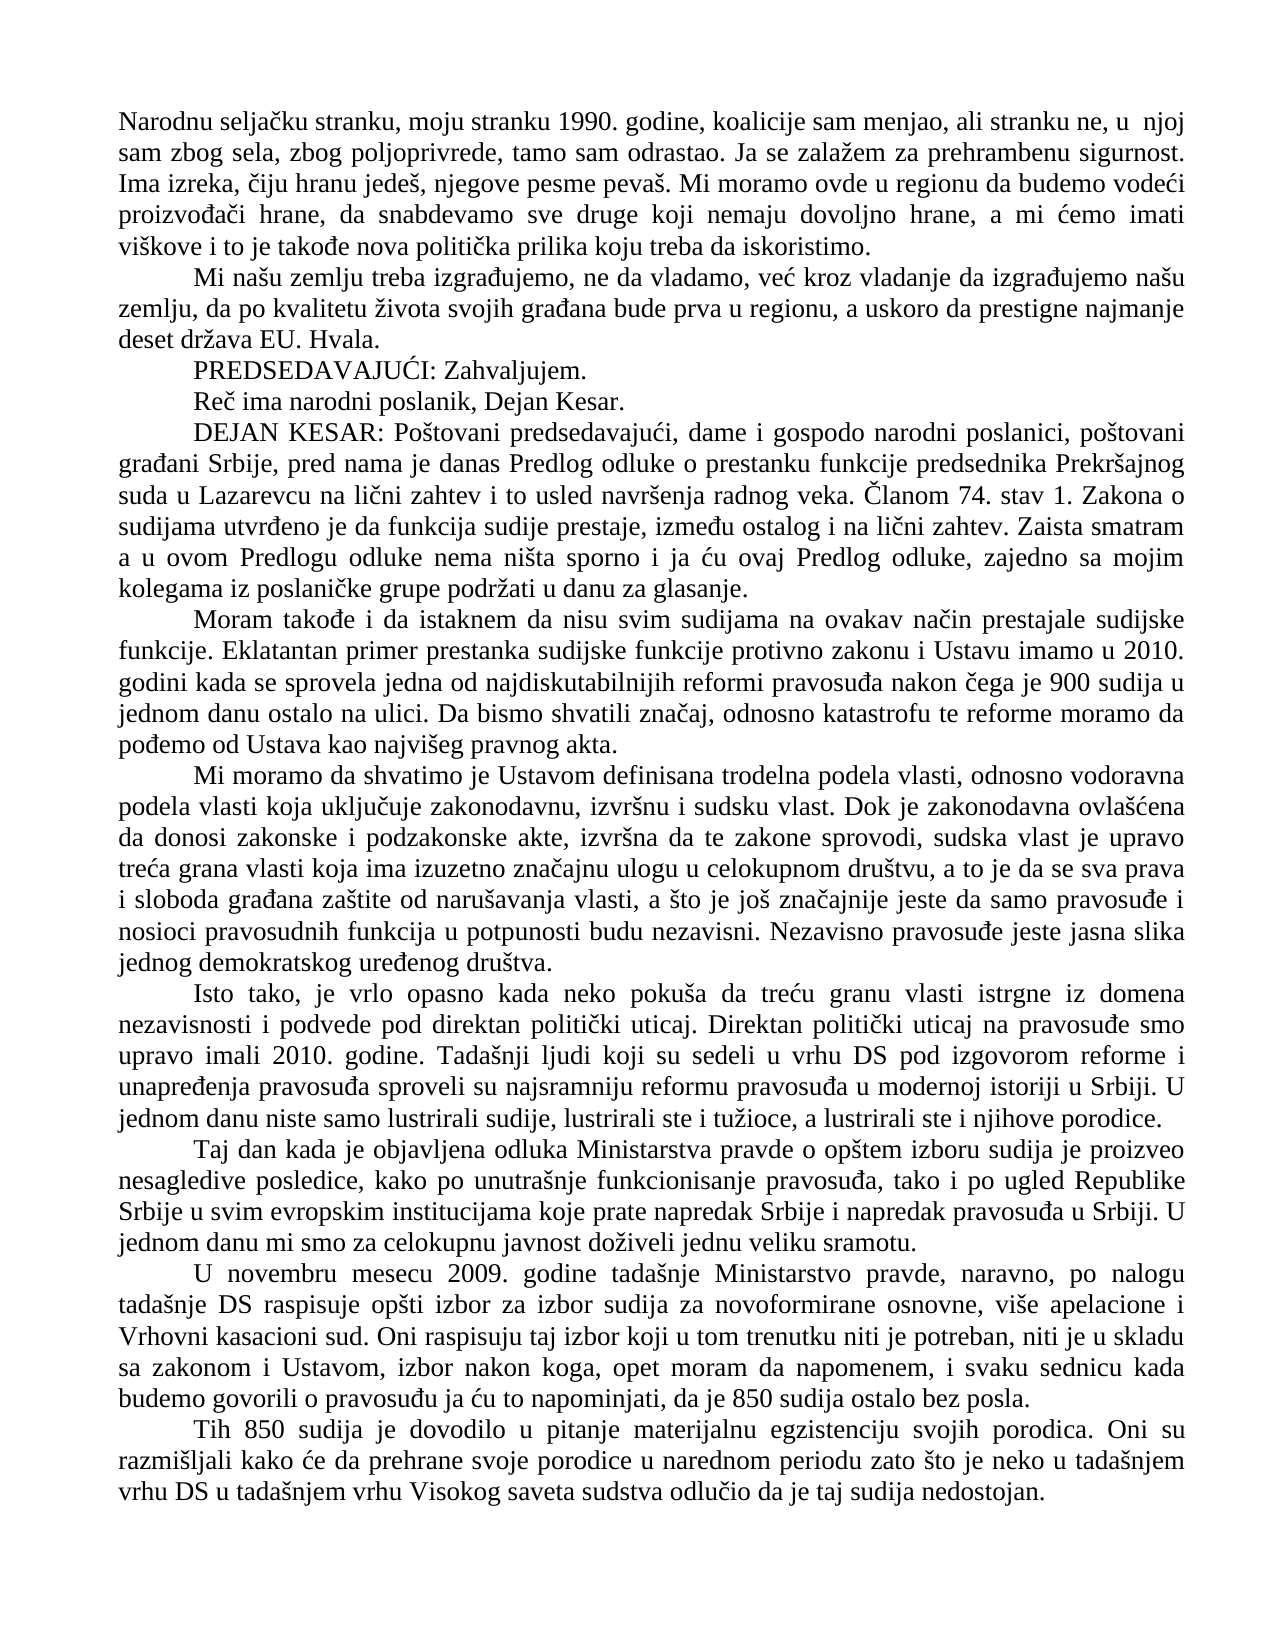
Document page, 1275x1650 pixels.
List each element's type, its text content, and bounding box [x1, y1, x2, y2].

text Isto tako, je vrlo opasno kada neko pokuša da treću granu vlasti istrgne iz domena nezavisnosti i podvede pod direktan politički uticaj. Direktan politički uticaj na pravosuđe smo upravo imali 2010. godine. Tadašnji ljudi koji su sedeli u vrhu DS pod izgovorom reforme i unapređenja pravosuđa sproveli su najsramniju reformu pravosuđa u modernoj istoriji u Srbiji. U jednom danu niste samo lustrirali sudije, lustrirali ste i tužioce, a lustrirali ste i njihove porodice. [118, 977, 1186, 1133]
text DEJAN KESAR: Poštovani predsedavajući, dame i gospodo narodni poslanici, poštovani građani Srbije, pred nama je danas Predlog odluke o prestanku funkcije predsednika Prekršajnog suda u Lazarevcu na lični zahtev i to usled navršenja radnog veka. Članom 74. stav 1. Zakona o sudijama utvrđeno je da funkcija sudije prestaje, između ostalog i na lični zahtev. Zaista smatram a u ovom Predlogu odluke nema ništa sporno i ja ću ovaj Predlog odluke, zajedno sa mojim kolegama iz poslaničke grupe podržati u danu za glasanje. [118, 416, 1186, 603]
text Reč ima narodni poslanik, Dejan Kesar. [118, 385, 1186, 416]
text Moram takođe i da istaknem da nisu svim sudijama na ovakav način prestajale sudijske funkcije. Eklatantan primer prestanka sudijske funkcije protivno zakonu i Ustavu imamo u 2010. godini kada se sprovela jedna od najdiskutabilnijih reformi pravosuđa nakon čega je 900 sudija u jednom danu ostalo na ulici. Da bismo shvatili značaj, odnosno katastrofu te reforme moramo da pođemo od Ustava kao najvišeg pravnog akta. [118, 603, 1186, 759]
text PREDSEDAVAJUĆI: Zahvaljujem. [118, 354, 1186, 385]
text Tih 850 sudija je dovodilo u pitanje materijalnu egzistenciju svojih porodica. Oni su razmišljali kako će da prehrane svoje porodice u narednom periodu zato što je neko u tadašnjem vrhu DS u tadašnjem vrhu Visokog saveta sudstva odlučio da je taj sudija nedostojan. [118, 1413, 1186, 1507]
text Taj dan kada je objavljena odluka Ministarstva pravde o opštem izboru sudija je proizveo nesagledive posledice, kako po unutrašnje funkcionisanje pravosuđa, tako i po ugled Republike Srbije u svim evropskim institucijama koje prate napredak Srbije i napredak pravosuđa u Srbiji. U jednom danu mi smo za celokupnu javnost doživeli jednu veliku sramotu. [118, 1133, 1186, 1257]
text U novembru mesecu 2009. godine tadašnje Ministarstvo pravde, naravno, po nalogu tadašnje DS raspisuje opšti izbor za izbor sudija za novoformirane osnovne, više apelacione i Vrhovni kasacioni sud. Oni raspisuju taj izbor koji u tom trenutku niti je potreban, niti je u skladu sa zakonom i Ustavom, izbor nakon koga, opet moram da napomenem, i svaku sednicu kada budemo govorili o pravosuđu ja ću to napominjati, da je 850 sudija ostalo bez posla. [118, 1257, 1186, 1413]
text Mi našu zemlju treba izgrađujemo, ne da vladamo, već kroz vladanje da izgrađujemo našu zemlju, da po kvalitetu života svojih građana bude prva u regionu, a uskoro da prestigne najmanje deset država EU. Hvala. [118, 261, 1186, 354]
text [118, 105, 1186, 261]
text Mi moramo da shvatimo je Ustavom definisana trodelna podela vlasti, odnosno vodoravna podela vlasti koja uključuje zakonodavnu, izvršnu i sudsku vlast. Dok je zakonodavna ovlašćena da donosi zakonske i podzakonske akte, izvršna da te zakone sprovodi, sudska vlast je upravo treća grana vlasti koja ima izuzetno značajnu ulogu u celokupnom društvu, a to je da se sva prava i sloboda građana zaštite od narušavanja vlasti, a što je još značajnije jeste da samo pravosuđe i nosioci pravosudnih funkcija u potpunosti budu nezavisni. Nezavisno pravosuđe jeste jasna slika jednog demokratskog uređenog društva. [118, 759, 1186, 977]
